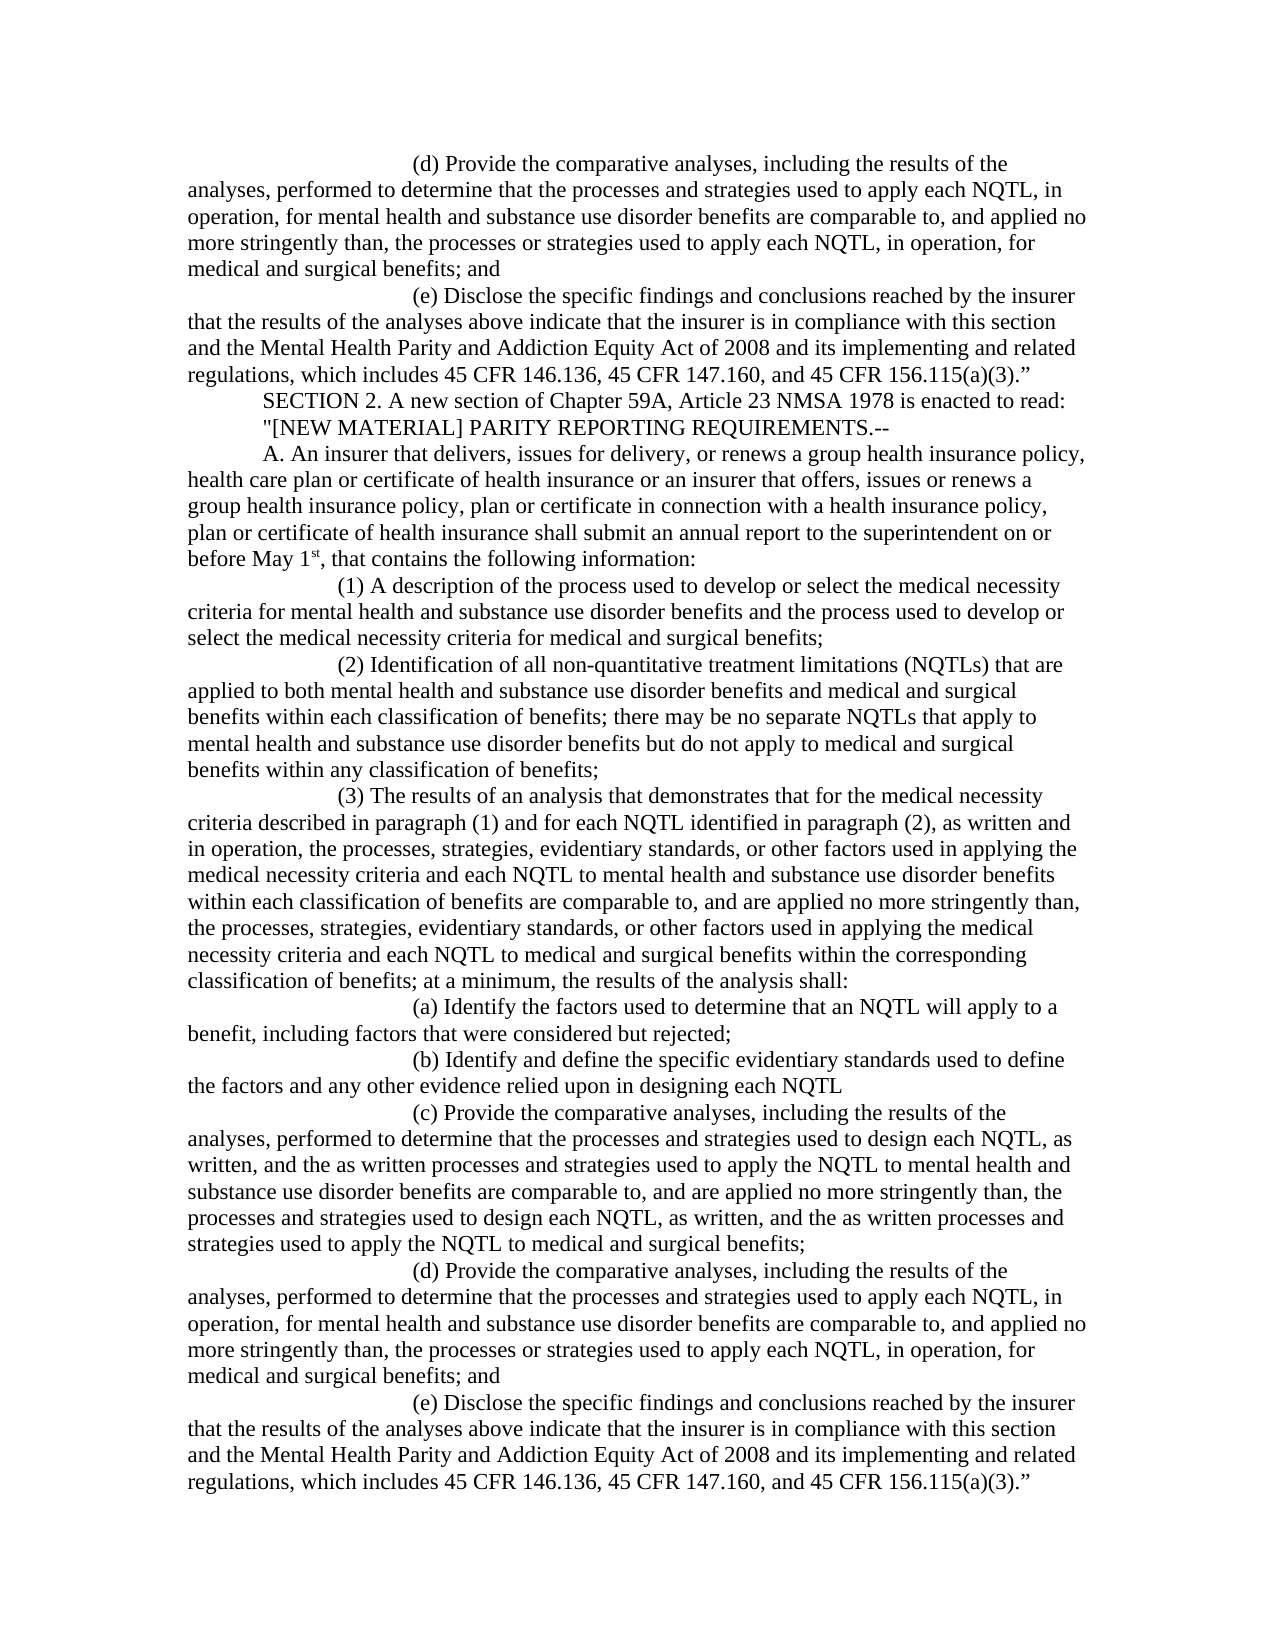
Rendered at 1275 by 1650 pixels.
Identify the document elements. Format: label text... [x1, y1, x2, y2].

text SECTION 2. A new section of Chapter 59A, Article 23 NMSA 1978 is enacted to read: [187, 387, 1087, 413]
text "[NEW MATERIAL] PARITY REPORTING REQUIREMENTS.-- [187, 413, 1087, 440]
text (c) Provide the comparative analyses, including the results of the analyses, performed to determine that the processes and strategies used to design each NQTL, as written, and the as written processes and strategies used to apply the NQTL to mental health and substance use disorder benefits are comparable to, and are applied no more stringently than, the processes and strategies used to design each NQTL, as written, and the as written processes and strategies used to apply the NQTL to medical and surgical benefits; [187, 1099, 1087, 1257]
text (d) Provide the comparative analyses, including the results of the analyses, performed to determine that the processes and strategies used to apply each NQTL, in operation, for mental health and substance use disorder benefits are comparable to, and applied no more stringently than, the processes or strategies used to apply each NQTL, in operation, for medical and surgical benefits; and [187, 1257, 1087, 1389]
text (1) A description of the process used to develop or select the medical necessity criteria for mental health and substance use disorder benefits and the process used to develop or select the medical necessity criteria for medical and surgical benefits; [187, 572, 1087, 651]
text (e) Disclose the specific findings and conclusions reached by the insurer that the results of the analyses above indicate that the insurer is in compliance with this section and the Mental Health Parity and Addiction Equity Act of 2008 and its implementing and related regulations, which includes 45 CFR 146.136, 45 CFR 147.160, and 45 CFR 156.115(a)(3).” [187, 1389, 1087, 1494]
text (2) Identification of all non-quantitative treatment limitations (NQTLs) that are applied to both mental health and substance use disorder benefits and medical and surgical benefits within each classification of benefits; there may be no separate NQTLs that apply to mental health and substance use disorder benefits but do not apply to medical and surgical benefits within any classification of benefits; [187, 651, 1087, 782]
text (b) Identify and define the specific evidentiary standards used to define the factors and any other evidence relied upon in designing each NQTL [187, 1046, 1087, 1099]
text (d) Provide the comparative analyses, including the results of the analyses, performed to determine that the processes and strategies used to apply each NQTL, in operation, for mental health and substance use disorder benefits are comparable to, and applied no more stringently than, the processes or strategies used to apply each NQTL, in operation, for medical and surgical benefits; and [187, 150, 1087, 282]
text (e) Disclose the specific findings and conclusions reached by the insurer that the results of the analyses above indicate that the insurer is in compliance with this section and the Mental Health Parity and Addiction Equity Act of 2008 and its implementing and related regulations, which includes 45 CFR 146.136, 45 CFR 147.160, and 45 CFR 156.115(a)(3).” [187, 282, 1087, 387]
text (3) The results of an analysis that demonstrates that for the medical necessity criteria described in paragraph (1) and for each NQTL identified in paragraph (2), as written and in operation, the processes, strategies, evidentiary standards, or other factors used in applying the medical necessity criteria and each NQTL to mental health and substance use disorder benefits within each classification of benefits are comparable to, and are applied no more stringently than, the processes, strategies, evidentiary standards, or other factors used in applying the medical necessity criteria and each NQTL to medical and surgical benefits within the corresponding classification of benefits; at a minimum, the results of the analysis shall: [187, 782, 1087, 993]
text A. An insurer that delivers, issues for delivery, or renews a group health insurance policy, health care plan or certificate of health insurance or an insurer that offers, issues or renews a group health insurance policy, plan or certificate in connection with a health insurance policy, plan or certificate of health insurance shall submit an annual report to the superintendent on or before May 1st, that contains the following information: [187, 440, 1087, 572]
text (a) Identify the factors used to determine that an NQTL will apply to a benefit, including factors that were considered but rejected; [187, 993, 1087, 1046]
